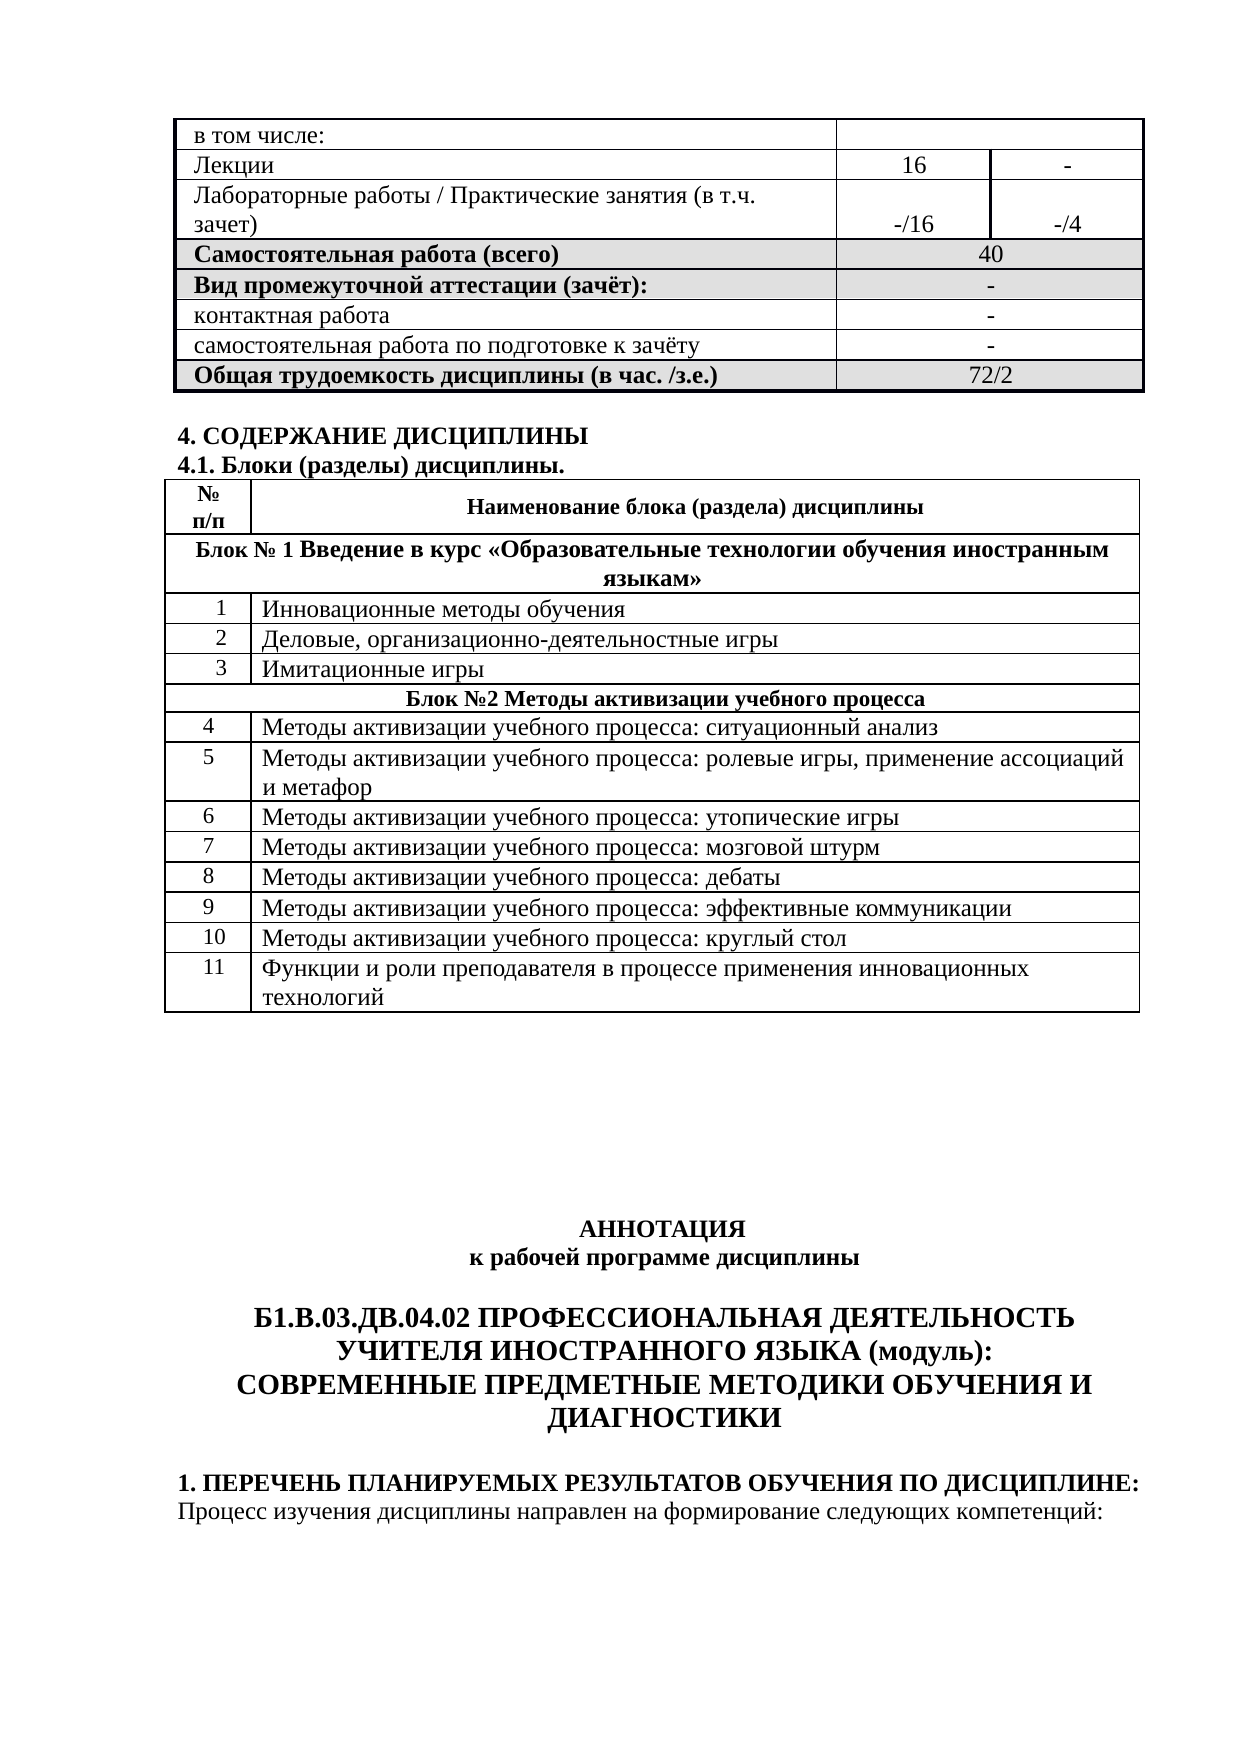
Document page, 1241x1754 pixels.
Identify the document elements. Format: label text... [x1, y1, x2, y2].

text Б1.В.03.ДВ.04.02 ПРОФЕССИОНАЛЬНАЯ ДЕЯТЕЛЬНОСТЬ УЧИТЕЛЯ ИНОСТРАННОГО ЯЗЫКА (модуль): [177, 1300, 1152, 1367]
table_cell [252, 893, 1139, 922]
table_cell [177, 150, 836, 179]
text 4. Содержание дисциплины [177, 421, 1152, 450]
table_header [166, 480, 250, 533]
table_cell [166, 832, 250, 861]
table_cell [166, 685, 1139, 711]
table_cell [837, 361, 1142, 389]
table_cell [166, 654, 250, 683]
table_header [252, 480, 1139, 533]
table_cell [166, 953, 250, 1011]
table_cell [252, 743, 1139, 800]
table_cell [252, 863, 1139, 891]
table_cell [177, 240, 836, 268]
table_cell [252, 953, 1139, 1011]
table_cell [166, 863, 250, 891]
text СОВРЕМЕННЫЕ ПРЕДМЕТНЫЕ МЕТОДИКИ ОБУЧЕНИЯ И ДИАГНОСТИКИ [177, 1367, 1152, 1434]
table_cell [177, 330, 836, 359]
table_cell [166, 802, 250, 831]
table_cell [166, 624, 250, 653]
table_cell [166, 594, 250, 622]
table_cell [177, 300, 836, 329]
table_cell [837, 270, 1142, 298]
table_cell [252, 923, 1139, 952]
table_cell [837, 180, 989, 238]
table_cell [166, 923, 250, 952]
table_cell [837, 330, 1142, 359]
text к рабочей программе дисциплины [177, 1242, 1152, 1271]
list Процесс изучения дисциплины направлен на формирование следующих компетенций: [177, 1496, 1152, 1525]
text 1. ПЕРЕЧЕНЬ ПЛАНИРУЕМЫХ РЕЗУЛЬТАТОВ ОБУЧЕНИЯ ПО ДИСЦИПЛИНЕ: [177, 1468, 1152, 1496]
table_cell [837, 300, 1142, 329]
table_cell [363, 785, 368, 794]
text АННОТАЦИЯ [173, 1214, 1152, 1242]
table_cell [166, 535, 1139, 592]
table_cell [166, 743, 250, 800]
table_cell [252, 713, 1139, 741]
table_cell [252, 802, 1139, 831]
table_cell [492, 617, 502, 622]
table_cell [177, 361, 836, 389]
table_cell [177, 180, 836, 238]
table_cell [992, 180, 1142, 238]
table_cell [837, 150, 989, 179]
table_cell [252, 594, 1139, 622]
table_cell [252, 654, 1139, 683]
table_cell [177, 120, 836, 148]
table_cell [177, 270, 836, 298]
text 4.1. Блоки (разделы) дисциплины. [177, 450, 1152, 479]
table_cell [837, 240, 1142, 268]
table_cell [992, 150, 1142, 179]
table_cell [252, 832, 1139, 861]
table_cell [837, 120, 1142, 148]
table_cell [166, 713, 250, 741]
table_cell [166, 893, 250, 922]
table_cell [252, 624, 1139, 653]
